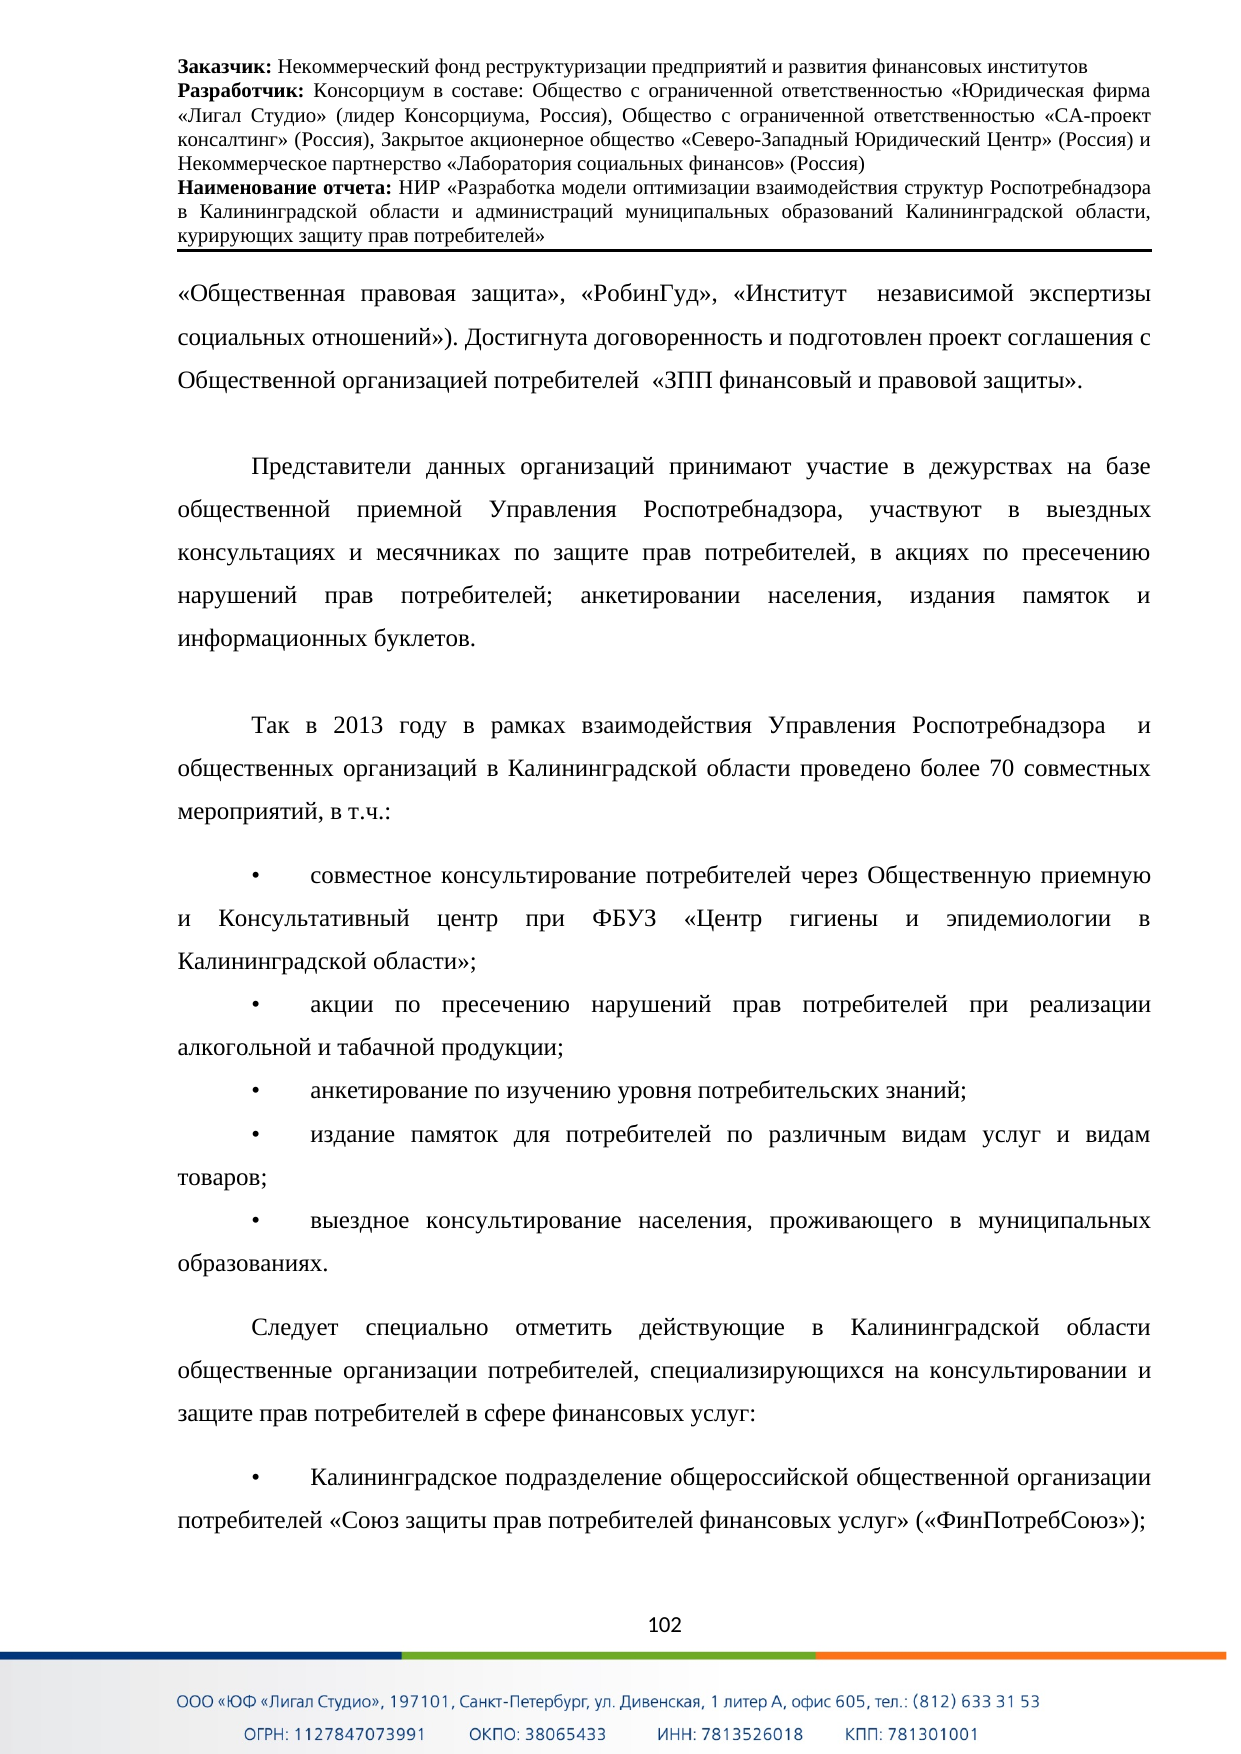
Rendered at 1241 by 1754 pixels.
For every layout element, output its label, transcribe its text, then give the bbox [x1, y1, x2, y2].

picture [0, 1645, 1227, 1754]
list издание памяток для потребителей по различным видам услуг и видам товаров; [177, 1119, 1152, 1191]
list совместное консультирование потребителей через Общественную приемную и Консультативный центр при ФБУЗ «Центр гигиены и эпидемиологии в Калининградской области»; [177, 860, 1152, 975]
list анкетирование по изучению уровня потребительских знаний; [177, 1076, 1152, 1104]
text Так в 2013 году в рамках взаимодействия Управления Роспотребнадзора и общественных организаций в Калининградской области проведено более 70 совместных мероприятий, в т.ч.: [177, 710, 1152, 825]
list акции по пресечению нарушений прав потребителей при реализации алкогольной и табачной продукции; [177, 989, 1152, 1061]
list Калининградское подразделение общероссийской общественной организации потребителей «Союз защиты прав потребителей финансовых услуг» («ФинПотребСоюз»); [177, 1462, 1152, 1534]
list выездное консультирование населения, проживающего в муниципальных образованиях. [177, 1205, 1152, 1277]
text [177, 278, 1152, 393]
text Следует специально отметить действующие в Калининградской области общественные организации потребителей, специализирующихся на консультировании и защите прав потребителей в сфере финансовых услуг: [177, 1312, 1152, 1427]
text Представители данных организаций принимают участие в дежурствах на базе общественной приемной Управления Роспотребнадзора, участвуют в выездных консультациях и месячниках по защите прав потребителей, в акциях по пресечению нарушений прав потребителей; анкетировании населения, издания памяток и информационных буклетов. [177, 451, 1152, 652]
